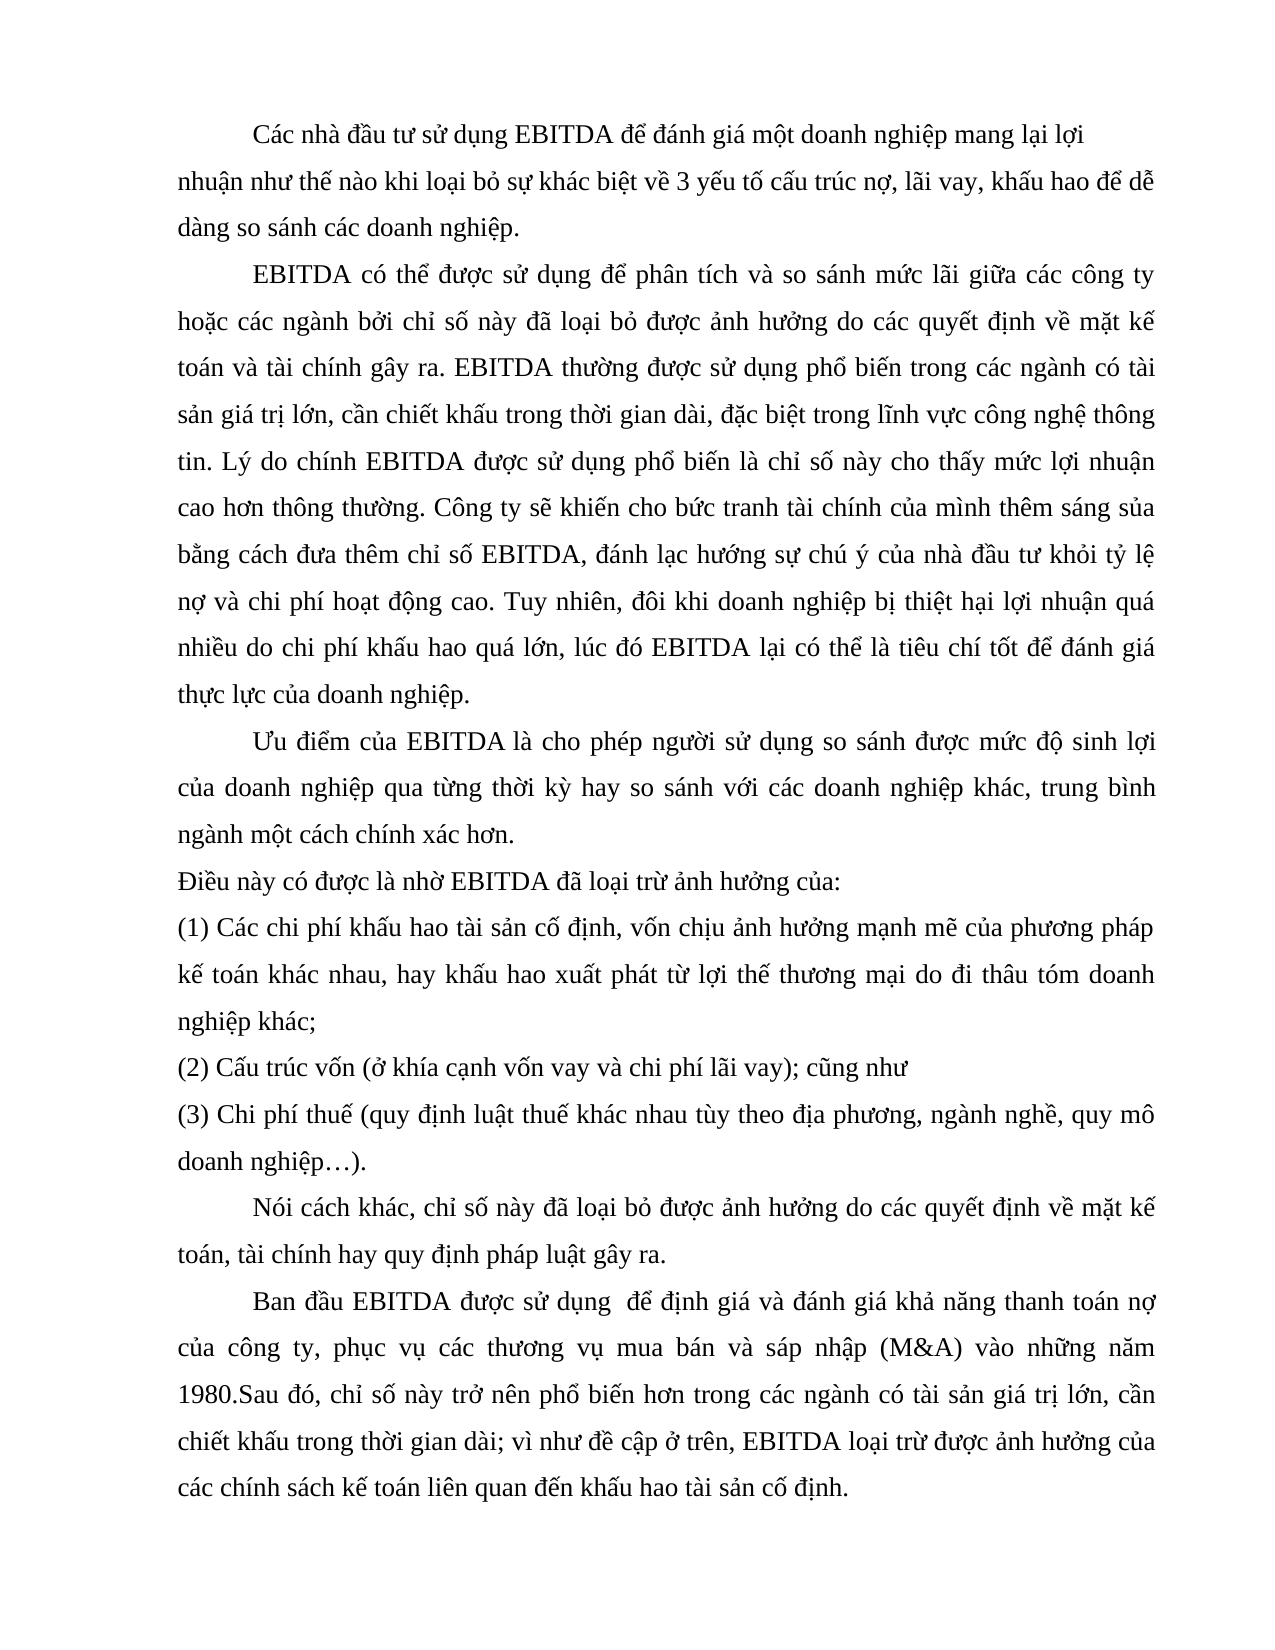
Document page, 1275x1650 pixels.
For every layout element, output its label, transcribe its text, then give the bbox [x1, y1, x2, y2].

text Các nhà đầu tư sử dụng EBITDA để đánh giá một doanh nghiệp mang lại lợi nhuận như thế nào khi loại bỏ sự khác biệt về 3 yếu tố cấu trúc nợ, lãi vay, khấu hao để dễ dàng so sánh các doanh nghiệp. [177, 118, 1157, 243]
text (1) Các chi phí khấu hao tài sản cố định, vốn chịu ảnh hưởng mạnh mẽ của phương pháp kế toán khác nhau, hay khấu hao xuất phát từ lợi thế thương mại do đi thâu tóm doanh nghiệp khác; [177, 911, 1157, 1036]
text Ưu điểm của EBITDA là cho phép người sử dụng so sánh được mức độ sinh lợi của doanh nghiệp qua từng thời kỳ hay so sánh với các doanh nghiệp khác, trung bình ngành một cách chính xác hơn. [177, 725, 1157, 849]
text Nói cách khác, chỉ số này đã loại bỏ được ảnh hưởng do các quyết định về mặt kế toán, tài chính hay quy định pháp luật gây ra. [177, 1191, 1157, 1269]
text EBITDA có thể được sử dụng để phân tích và so sánh mức lãi giữa các công ty hoặc các ngành bởi chỉ số này đã loại bỏ được ảnh hưởng do các quyết định về mặt kế toán và tài chính gây ra. EBITDA thường được sử dụng phổ biến trong các ngành có tài sản giá trị lớn, cần chiết khấu trong thời gian dài, đặc biệt trong lĩnh vực công nghệ thông tin. Lý do chính EBITDA được sử dụng phổ biến là chỉ số này cho thấy mức lợi nhuận cao hơn thông thường. Công ty sẽ khiến cho bức tranh tài chính của mình thêm sáng sủa bằng cách đưa thêm chỉ số EBITDA, đánh lạc hướng sự chú ý của nhà đầu tư khỏi tỷ lệ nợ và chi phí hoạt động cao. Tuy nhiên, đôi khi doanh nghiệp bị thiệt hại lợi nhuận quá nhiều do chi phí khấu hao quá lớn, lúc đó EBITDA lại có thể là tiêu chí tốt để đánh giá thực lực của doanh nghiệp. [177, 258, 1157, 709]
text (2) Cấu trúc vốn (ở khía cạnh vốn vay và chi phí lãi vay); cũng như [177, 1051, 1157, 1083]
text Ban đầu EBITDA được sử dụng để định giá và đánh giá khả năng thanh toán nợ của công ty, phục vụ các thương vụ mua bán và sáp nhập (M&A) vào những năm 1980.Sau đó, chỉ số này trở nên phổ biến hơn trong các ngành có tài sản giá trị lớn, cần chiết khấu trong thời gian dài; vì như đề cập ở trên, EBITDA loại trừ được ảnh hưởng của các chính sách kế toán liên quan đến khấu hao tài sản cố định. [177, 1285, 1157, 1503]
text Điều này có được là nhờ EBITDA đã loại trừ ảnh hưởng của: [177, 865, 1157, 896]
text (3) Chi phí thuế (quy định luật thuế khác nhau tùy theo địa phương, ngành nghề, quy mô doanh nghiệp…). [177, 1098, 1157, 1176]
